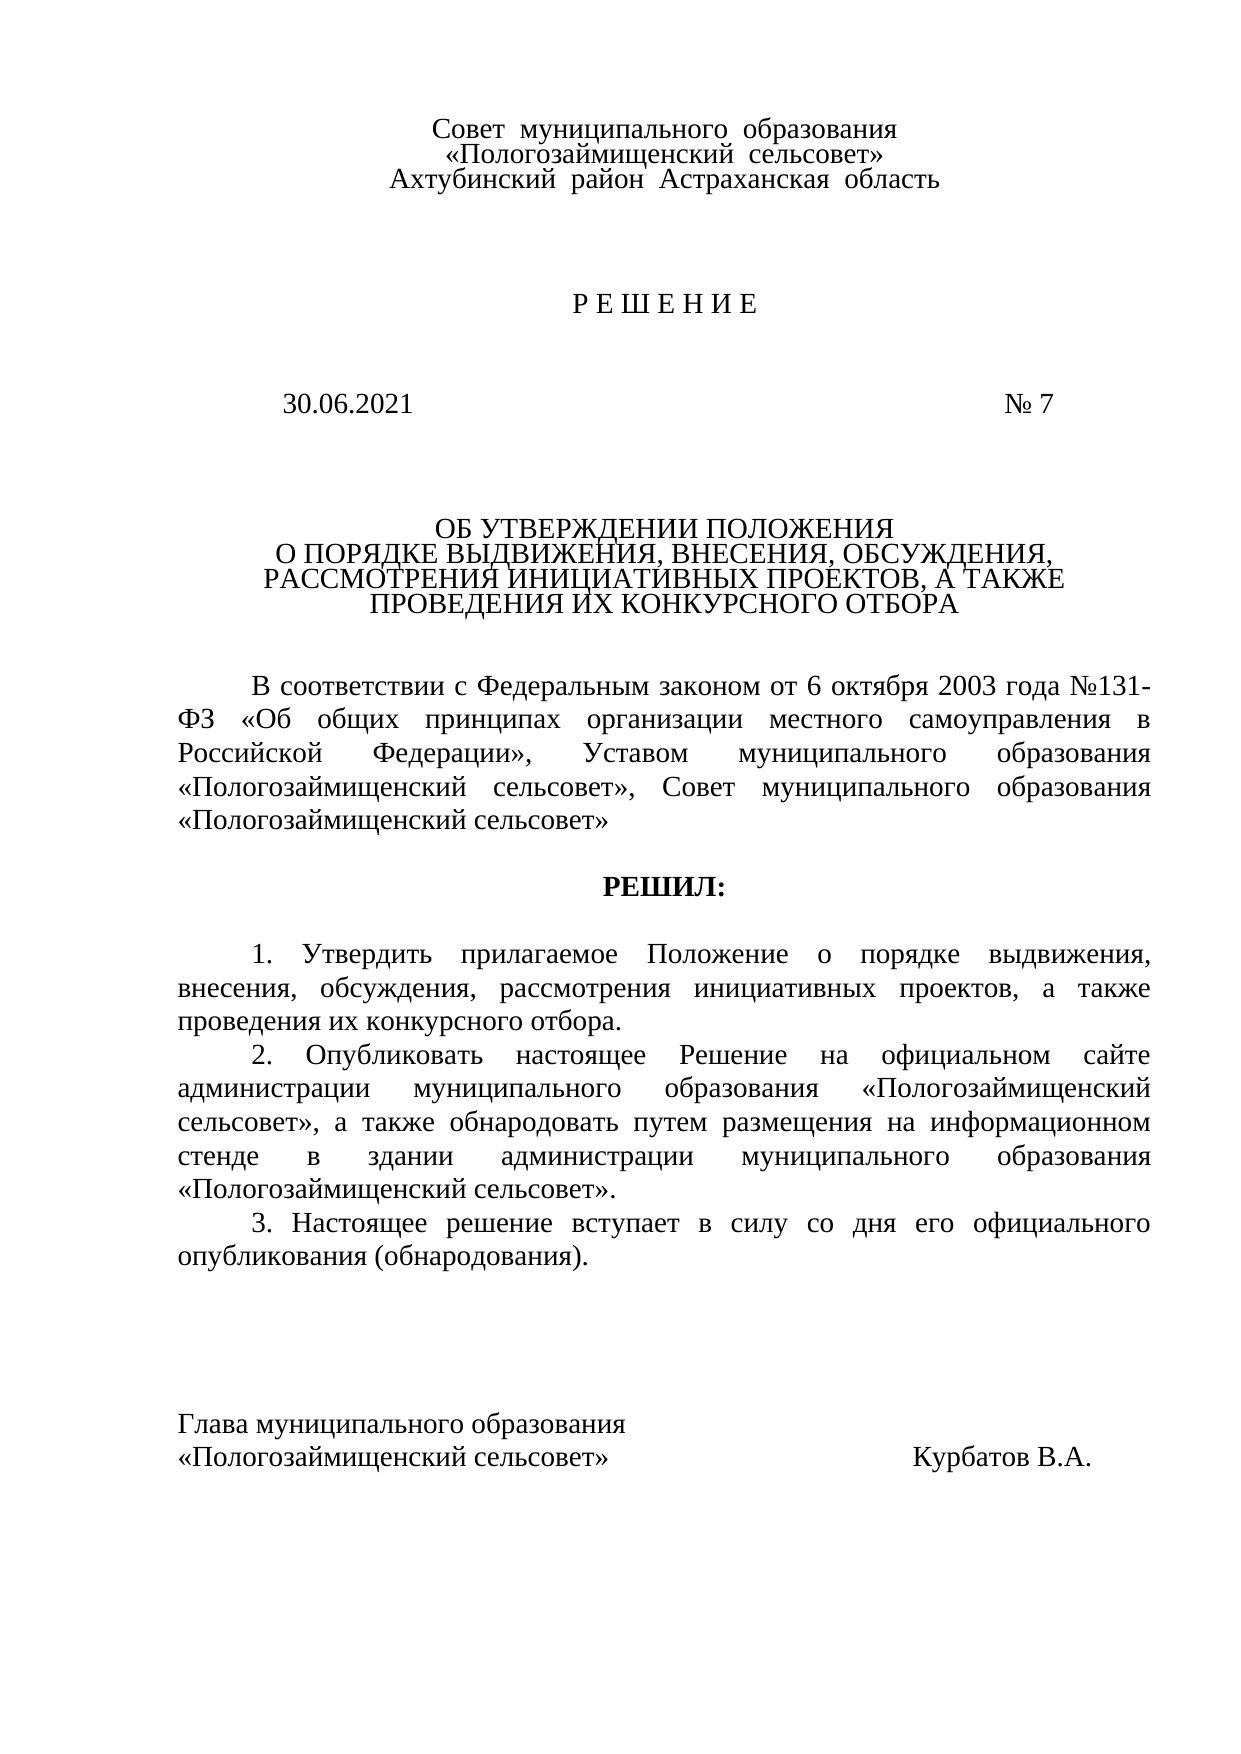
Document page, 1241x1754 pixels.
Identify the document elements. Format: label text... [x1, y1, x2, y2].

text 3. Настоящее решение вступает в силу со дня его официального опубликования (обнародования). [177, 1205, 1152, 1272]
text 1. Утвердить прилагаемое Положение о порядке выдвижения, внесения, обсуждения, рассмотрения инициативных проектов, а также проведения их конкурсного отбора. [177, 936, 1152, 1037]
text В соответствии с Федеральным законом от 6 октября 2003 года №131-ФЗ «Об общих принципах организации местного самоуправления в Российской Федерации», Уставом муниципального образования «Пологозаймищенский сельсовет», Совет муниципального образования «Пологозаймищенский сельсовет» [177, 668, 1152, 836]
text Ахтубинский район Астраханская область [177, 168, 1152, 193]
text 30.06.2021 № 7 [177, 393, 1152, 418]
text РЕШИЛ: [177, 869, 1152, 903]
text О ПОРЯДКЕ ВЫДВИЖЕНИЯ, ВНЕСЕНИЯ, ОБСУЖДЕНИЯ, РАССМОТРЕНИЯ ИНИЦИАТИВНЫХ ПРОЕКТОВ, А ТАКЖЕ ПРОВЕДЕНИЯ ИХ КОНКУРСНОГО ОТБОРА [177, 543, 1152, 618]
text ОБ УТВЕРЖДЕНИИ ПОЛОЖЕНИЯ [177, 518, 1152, 543]
text Глава муниципального образования [177, 1406, 1152, 1439]
text «Пологозаймищенский сельсовет» [177, 143, 1152, 168]
text Р Е Ш Е Н И Е [177, 293, 1152, 318]
text 2. Опубликовать настоящее Решение на официальном сайте администрации муниципального образования «Пологозаймищенский сельсовет», а также обнародовать путем размещения на информационном стенде в здании администрации муниципального образования «Пологозаймищенский сельсовет». [177, 1037, 1152, 1205]
text «Пологозаймищенский сельсовет» Курбатов В.А. [177, 1439, 1152, 1473]
text Совет муниципального образования [177, 118, 1152, 143]
